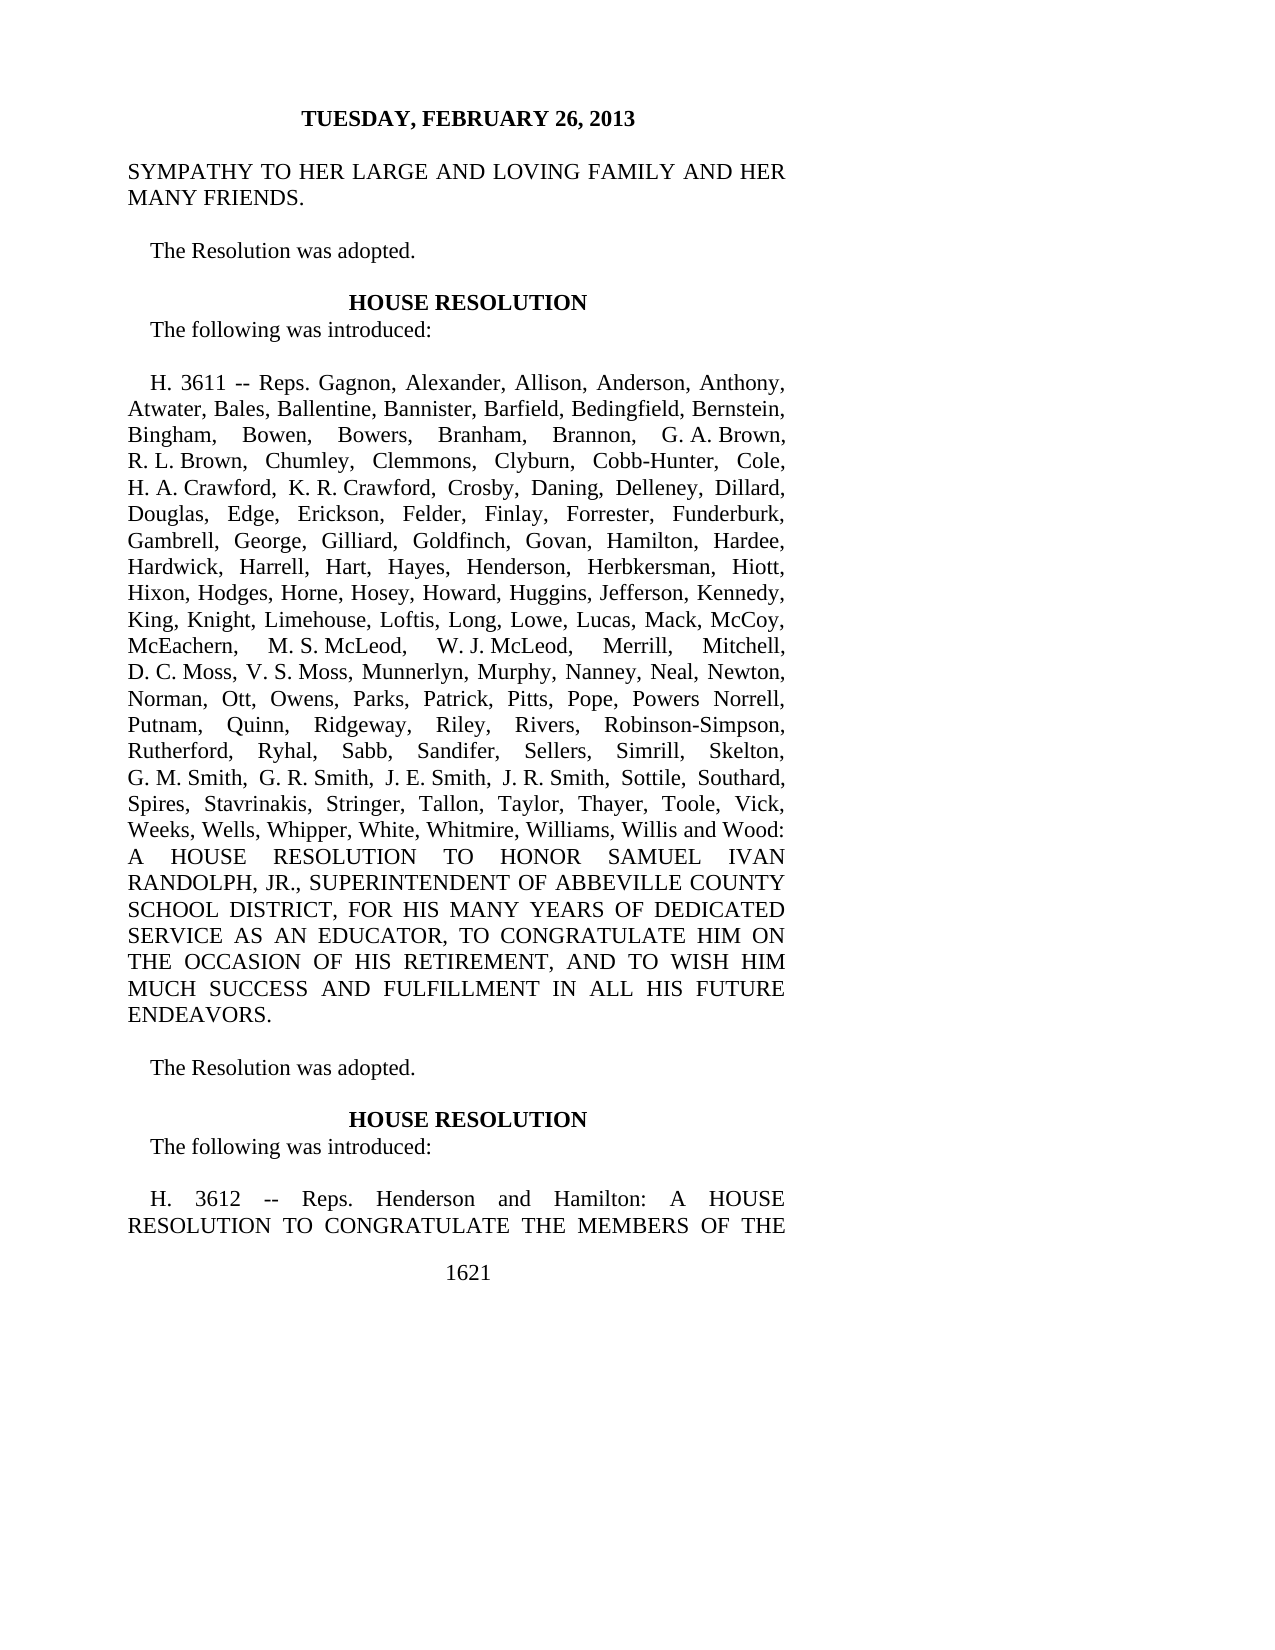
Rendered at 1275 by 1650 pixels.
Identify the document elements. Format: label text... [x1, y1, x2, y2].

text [127, 1186, 786, 1238]
text The following was introduced: [127, 316, 786, 342]
text The following was introduced: [127, 1133, 786, 1159]
text The Resolution was adopted. [127, 237, 786, 263]
text H. 3611 -- Reps. Gagnon, Alexander, Allison, Anderson, Anthony, Atwater, Bales, Ballentine, Bannister, Barfield, Bedingfield, Bernstein, Bingham, Bowen, Bowers, Branham, Brannon, G. A. Brown, R. L. Brown, Chumley, Clemmons, Clyburn, Cobb-Hunter, Cole, H. A. Crawford, K. R. Crawford, Crosby, Daning, Delleney, Dillard, Douglas, Edge, Erickson, Felder, Finlay, Forrester, Funderburk, Gambrell, George, Gilliard, Goldfinch, Govan, Hamilton, Hardee, Hardwick, Harrell, Hart, Hayes, Henderson, Herbkersman, Hiott, Hixon, Hodges, Horne, Hosey, Howard, Huggins, Jefferson, Kennedy, King, Knight, Limehouse, Loftis, Long, Lowe, Lucas, Mack, McCoy, McEachern, M. S. McLeod, W. J. McLeod, Merrill, Mitchell, D. C. Moss, V. S. Moss, Munnerlyn, Murphy, Nanney, Neal, Newton, Norman, Ott, Owens, Parks, Patrick, Pitts, Pope, Powers Norrell, Putnam, Quinn, Ridgeway, Riley, Rivers, Robinson-Simpson, Rutherford, Ryhal, Sabb, Sandifer, Sellers, Simrill, Skelton, G. M. Smith, G. R. Smith, J. E. Smith, J. R. Smith, Sottile, Southard, Spires, Stavrinakis, Stringer, Tallon, Taylor, Thayer, Toole, Vick, Weeks, Wells, Whipper, White, Whitmire, Williams, Willis and Wood: A HOUSE RESOLUTION TO HONOR SAMUEL IVAN RANDOLPH, JR., SUPERINTENDENT OF ABBEVILLE COUNTY SCHOOL DISTRICT, FOR HIS MANY YEARS OF DEDICATED SERVICE AS AN EDUCATOR, TO CONGRATULATE HIM ON THE OCCASION OF HIS RETIREMENT, AND TO WISH HIM MUCH SUCCESS AND FULFILLMENT IN ALL HIS FUTURE ENDEAVORS. [127, 368, 786, 1027]
text The Resolution was adopted. [127, 1054, 786, 1080]
text HOUSE RESOLUTION [127, 289, 786, 316]
text HOUSE RESOLUTION [127, 1106, 786, 1133]
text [127, 158, 786, 210]
